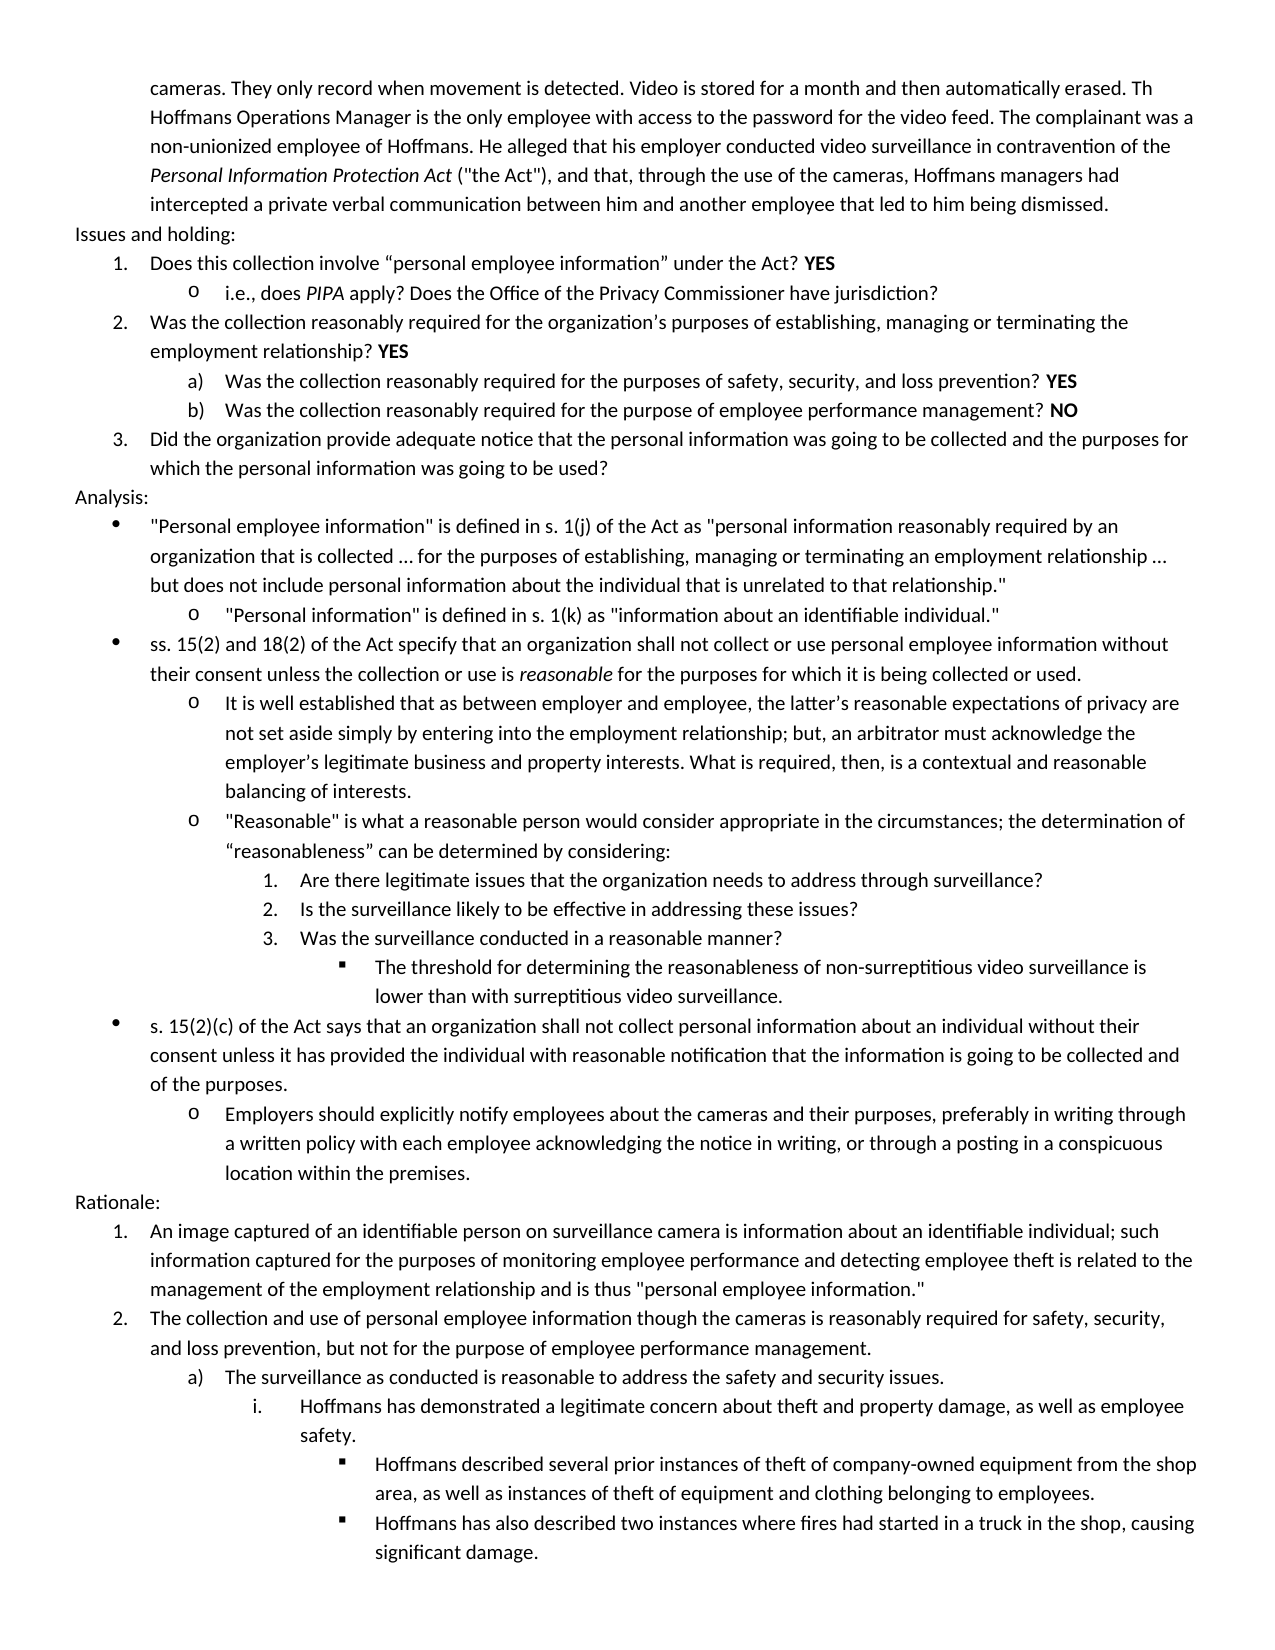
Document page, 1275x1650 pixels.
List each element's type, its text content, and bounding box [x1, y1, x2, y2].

list Was the surveillance conducted in a reasonable manner? [262, 925, 1200, 951]
list The surveillance as conducted is reasonable to address the safety and security issues. [187, 1364, 1200, 1389]
list The collection and use of personal employee information though the cameras is reasonably required for safety, security, and loss prevention, but not for the purpose of employee performance management. [112, 1306, 1200, 1360]
list Was the collection reasonably required for the purpose of employee performance management? NO [187, 397, 1200, 422]
text Issues and holding: [75, 221, 1200, 246]
list Hoffmans has demonstrated a legitimate concern about theft and property damage, as well as employee safety. [262, 1393, 1200, 1448]
list ss. 15(2) and 18(2) of the Act specify that an organization shall not collect or use personal employee information without their consent unless the collection or use is reasonable for the purposes for which it is being collected or used. [112, 632, 1200, 686]
text Analysis: [75, 484, 1200, 510]
list s. 15(2)(c) of the Act says that an organization shall not collect personal information about an individual without their consent unless it has provided the individual with reasonable notification that the information is going to be collected and of the purposes. [112, 1013, 1200, 1097]
text Rationale: [75, 1189, 1200, 1214]
list The threshold for determining the reasonableness of non-surreptitious video surveillance is lower than with surreptitious video surveillance. [337, 954, 1200, 1009]
list "Personal employee information" is defined in s. 1(j) of the Act as "personal information reasonably required by an organization that is collected … for the purposes of establishing, managing or terminating an employment relationship … but does not include personal information about the individual that is unrelated to that relationship." [112, 514, 1200, 597]
list "Personal information" is defined in s. 1(k) as "information about an identifiable individual." [187, 601, 1200, 628]
list Was the collection reasonably required for the purposes of safety, security, and loss prevention? YES [187, 368, 1200, 393]
list Was the collection reasonably required for the organization’s purposes of establishing, managing or terminating the employment relationship? YES [112, 309, 1200, 364]
list Does this collection involve “personal employee information” under the Act? YES [112, 250, 1200, 275]
list "Reasonable" is what a reasonable person would consider appropriate in the circumstances; the determination of “reasonableness” can be determined by considering: [187, 808, 1200, 863]
list i.e., does PIPA apply? Does the Office of the Privacy Commissioner have jurisdiction? [187, 279, 1200, 306]
list Hoffmans has also described two instances where fires had started in a truck in the shop, causing significant damage. [337, 1510, 1200, 1564]
list It is well established that as between employer and employee, the latter’s reasonable expectations of privacy are not set aside simply by entering into the employment relationship; but, an arbitrator must acknowledge the employer’s legitimate business and property interests. What is required, then, is a contextual and reasonable balancing of interests. [187, 690, 1200, 804]
list An image captured of an identifiable person on surveillance camera is information about an identifiable individual; such information captured for the purposes of monitoring employee performance and detecting employee theft is related to the management of the employment relationship and is thus "personal employee information." [112, 1218, 1200, 1302]
list Hoffmans described several prior instances of theft of company-owned equipment from the shop area, as well as instances of theft of equipment and clothing belonging to employees. [337, 1451, 1200, 1506]
list Is the surveillance likely to be effective in addressing these issues? [262, 896, 1200, 922]
list Did the organization provide adequate notice that the personal information was going to be collected and the purposes for which the personal information was going to be used? [112, 426, 1200, 481]
list Are there legitimate issues that the organization needs to address through surveillance? [262, 867, 1200, 892]
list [112, 75, 1200, 217]
list Employers should explicitly notify employees about the cameras and their purposes, preferably in writing through a written policy with each employee acknowledging the notice in writing, or through a posting in a conspicuous location within the premises. [187, 1100, 1200, 1185]
